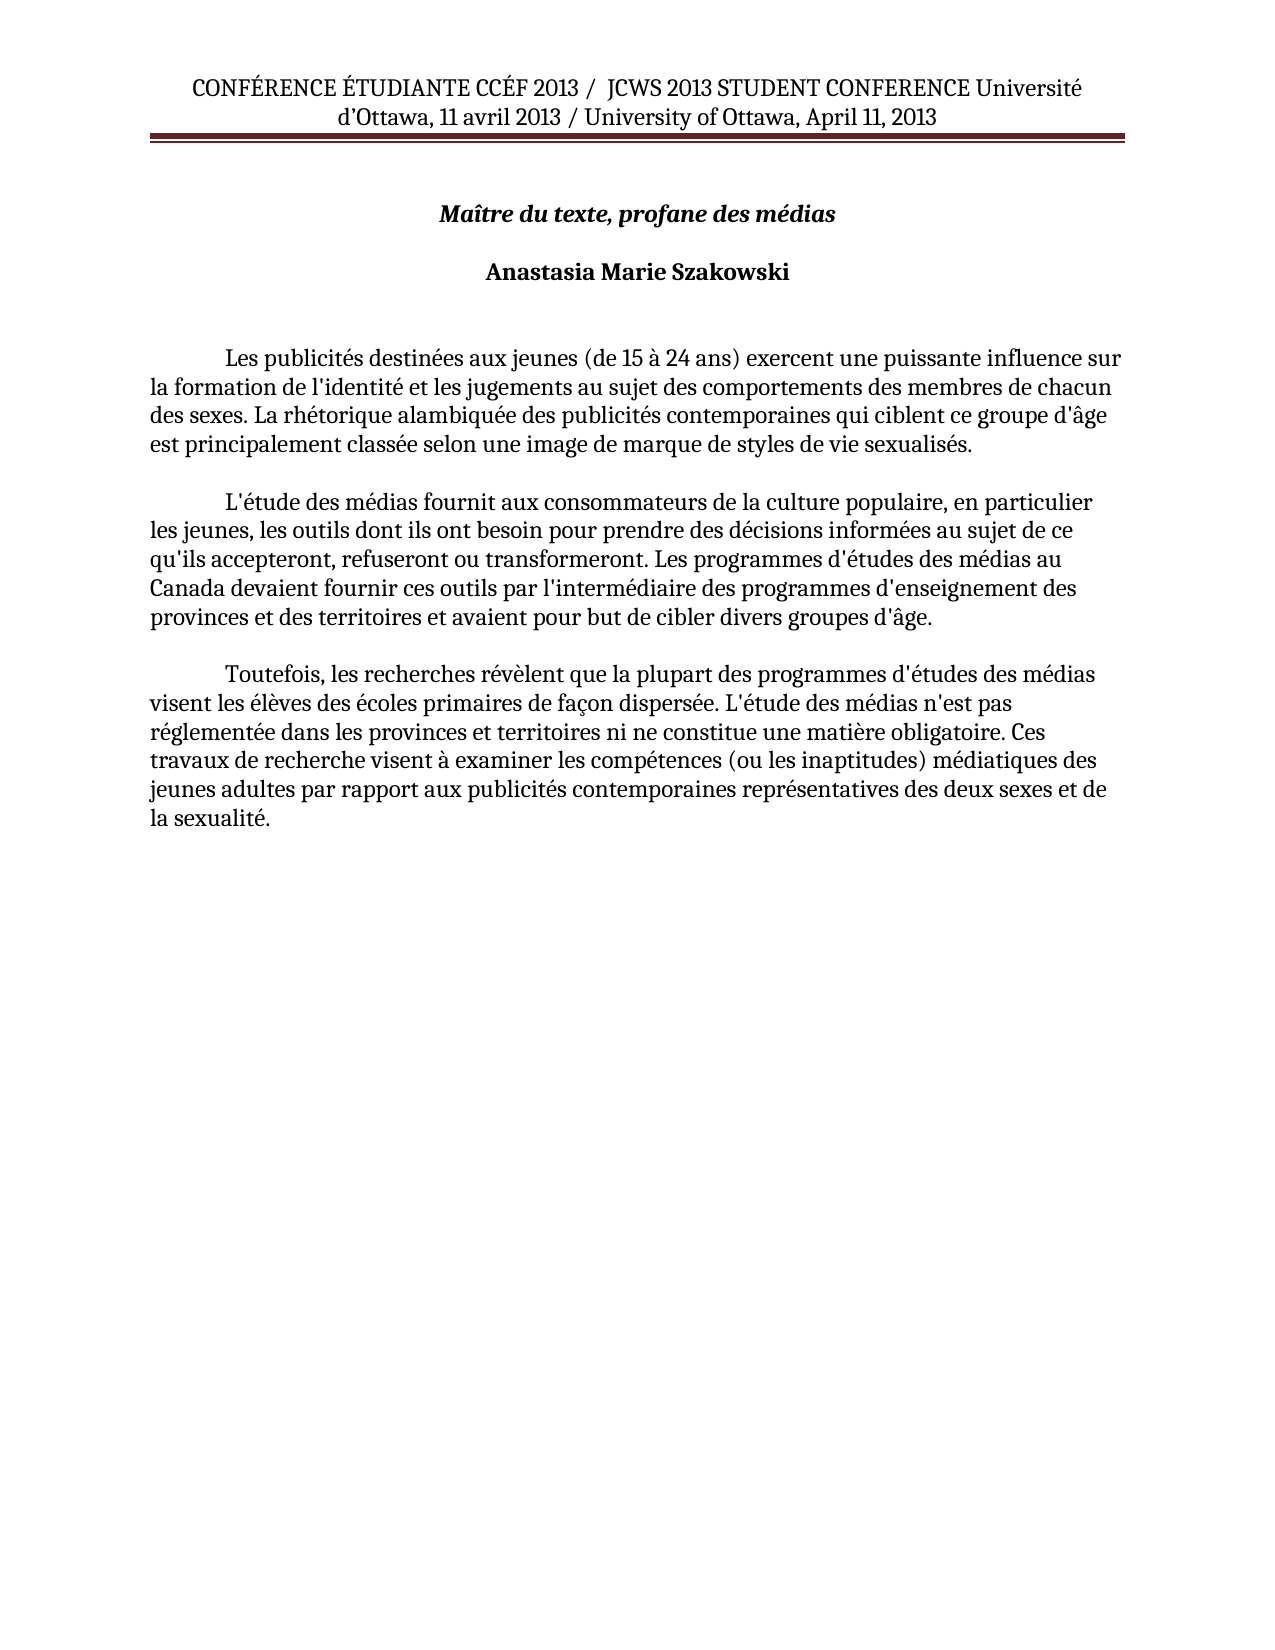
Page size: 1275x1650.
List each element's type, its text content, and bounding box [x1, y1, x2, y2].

text Toutefois, les recherches révèlent que la plupart des programmes d'études des médias visent les élèves des écoles primaires de façon dispersée. L'étude des médias n'est pas réglementée dans les provinces et territoires ni ne constitue une matière obligatoire. Ces travaux de recherche visent à examiner les compétences (ou les inaptitudes) médiatiques des jeunes adultes par rapport aux publicités contemporaines représentatives des deux sexes et de la sexualité. [150, 660, 1125, 833]
text Maître du texte, profane des médias [150, 200, 1125, 229]
text Les publicités destinées aux jeunes (de 15 à 24 ans) exercent une puissante influence sur la formation de l'identité et les jugements au sujet des comportements des membres de chacun des sexes. La rhétorique alambiquée des publicités contemporaines qui ciblent ce groupe d'âge est principalement classée selon une image de marque de styles de vie sexualisés. [150, 344, 1125, 459]
text L'étude des médias fournit aux consommateurs de la culture populaire, en particulier les jeunes, les outils dont ils ont besoin pour prendre des décisions informées au sujet de ce qu'ils accepteront, refuseront ou transformeront. Les programmes d'études des médias au Canada devaient fournir ces outils par l'intermédiaire des programmes d'enseignement des provinces et des territoires et avaient pour but de cibler divers groupes d'âge. [150, 488, 1125, 631]
text Anastasia Marie Szakowski [150, 258, 1125, 286]
